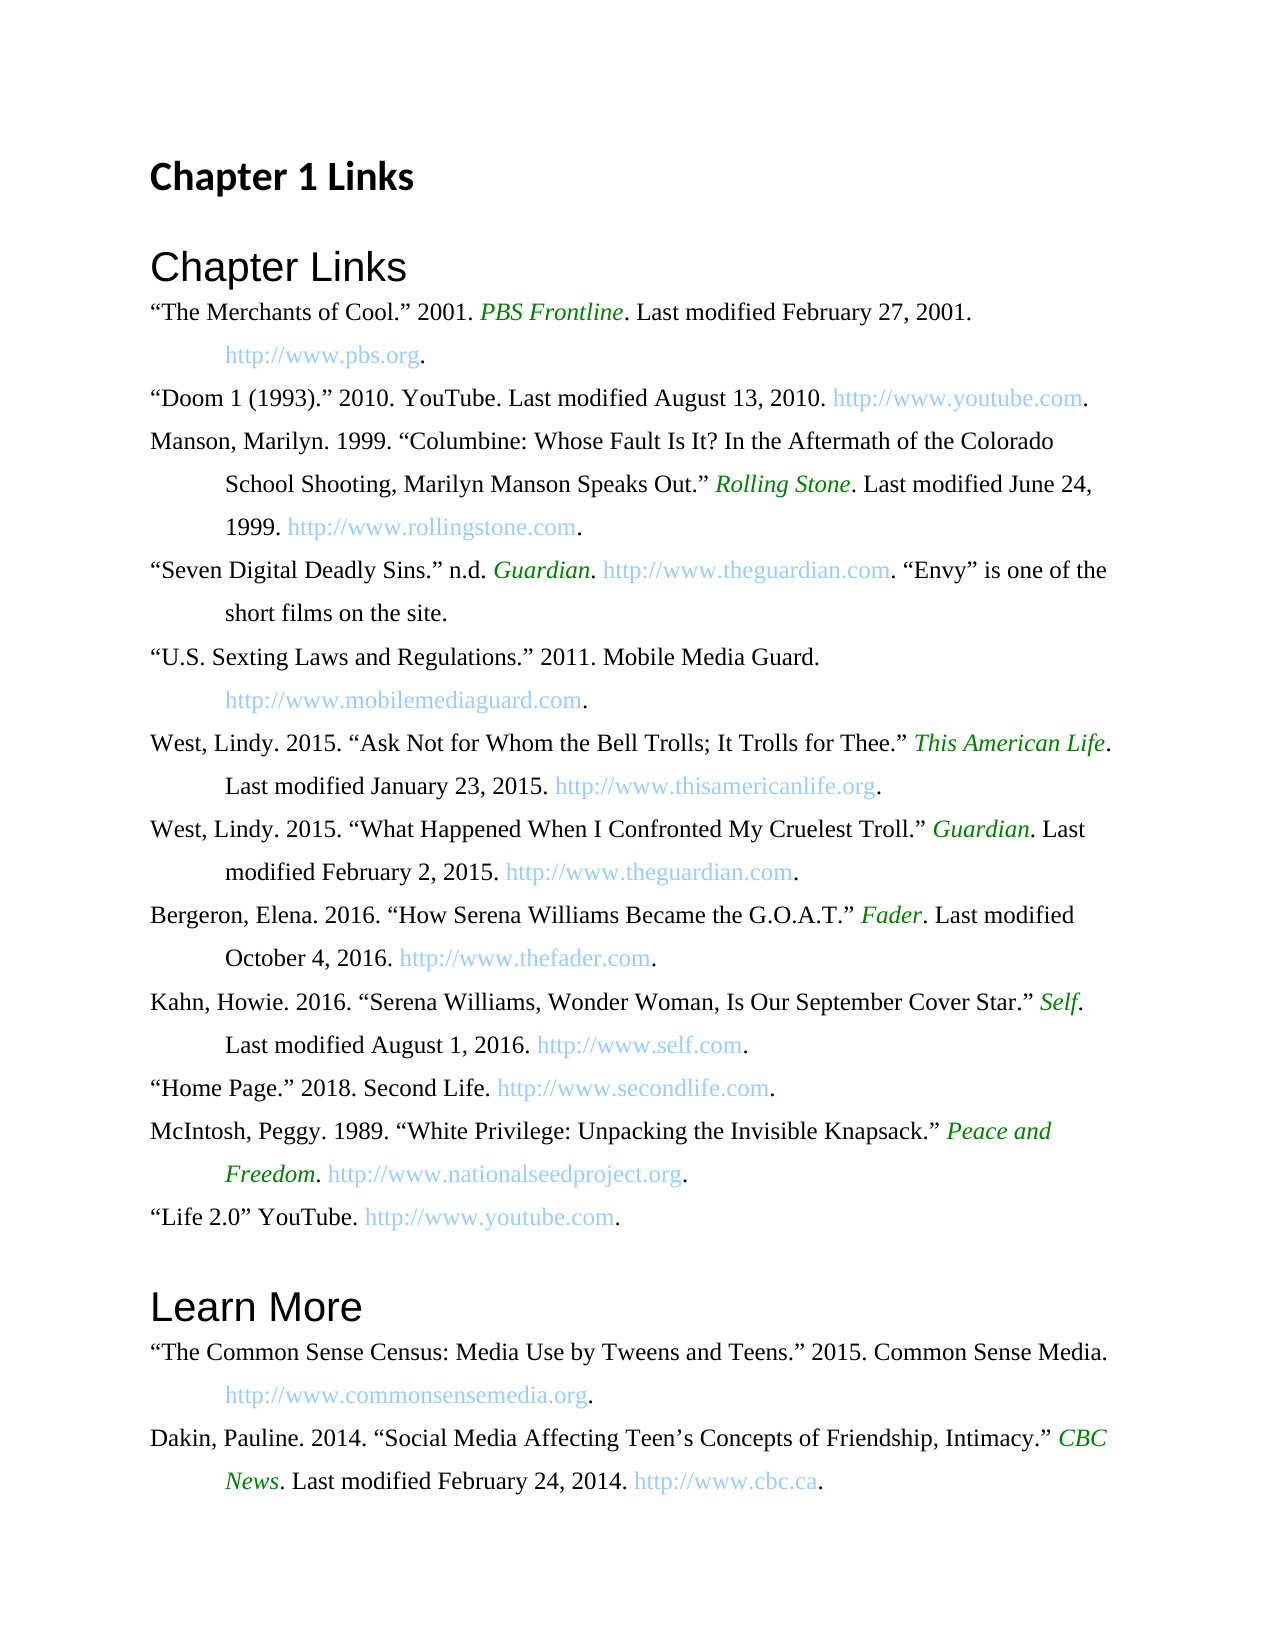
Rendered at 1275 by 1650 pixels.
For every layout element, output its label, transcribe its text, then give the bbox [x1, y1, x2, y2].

text “Seven Digital Deadly Sins.” n.d. Guardian. http://www.theguardian.com. “Envy” is one of the short films on the site. [150, 555, 1125, 627]
text “U.S. Sexting Laws and Regulations.” 2011. Mobile Media Guard. http://www.mobilemediaguard.com. [150, 642, 1125, 713]
text Chapter 1 Links [150, 150, 1125, 201]
text Dakin, Pauline. 2014. “Social Media Affecting Teen’s Concepts of Friendship, Intimacy.” CBC News. Last modified February 24, 2014. http://www.cbc.ca. [150, 1423, 1125, 1495]
text Bergeron, Elena. 2016. “How Serena Williams Became the G.O.A.T.” Fader. Last modified October 4, 2016. http://www.thefader.com. [150, 900, 1125, 972]
text “The Merchants of Cool.” 2001. PBS Frontline. Last modified February 27, 2001. http://www.pbs.org. [150, 297, 1125, 368]
text Manson, Marilyn. 1999. “Columbine: Whose Fault Is It? In the Aftermath of the Colorado School Shooting, Marilyn Manson Speaks Out.” Rolling Stone. Last modified June 24, 1999. http://www.rollingstone.com. [150, 426, 1125, 541]
text Kahn, Howie. 2016. “Serena Williams, Wonder Woman, Is Our September Cover Star.” Self. Last modified August 1, 2016. http://www.self.com. [150, 987, 1125, 1058]
text Chapter Links [150, 242, 1125, 290]
text West, Lindy. 2015. “What Happened When I Confronted My Cruelest Troll.” Guardian. Last modified February 2, 2015. http://www.theguardian.com. [150, 814, 1125, 886]
text “Doom 1 (1993).” 2010. YouTube. Last modified August 13, 2010. http://www.youtube.com. [150, 383, 1125, 412]
text West, Lindy. 2015. “Ask Not for Whom the Bell Trolls; It Trolls for Thee.” This American Life. Last modified January 23, 2015. http://www.thisamericanlife.org. [150, 728, 1125, 800]
text McIntosh, Peggy. 1989. “White Privilege: Unpacking the Invisible Knapsack.” Peace and Freedom. http://www.nationalseedproject.org. [150, 1116, 1125, 1188]
text Learn More [150, 1283, 1125, 1331]
text “Life 2.0” YouTube. http://www.youtube.com. [150, 1202, 1125, 1231]
text “The Common Sense Census: Media Use by Tweens and Teens.” 2015. Common Sense Media. http://www.commonsensemedia.org. [150, 1337, 1125, 1409]
text “Home Page.” 2018. Second Life. http://www.secondlife.com. [150, 1073, 1125, 1102]
